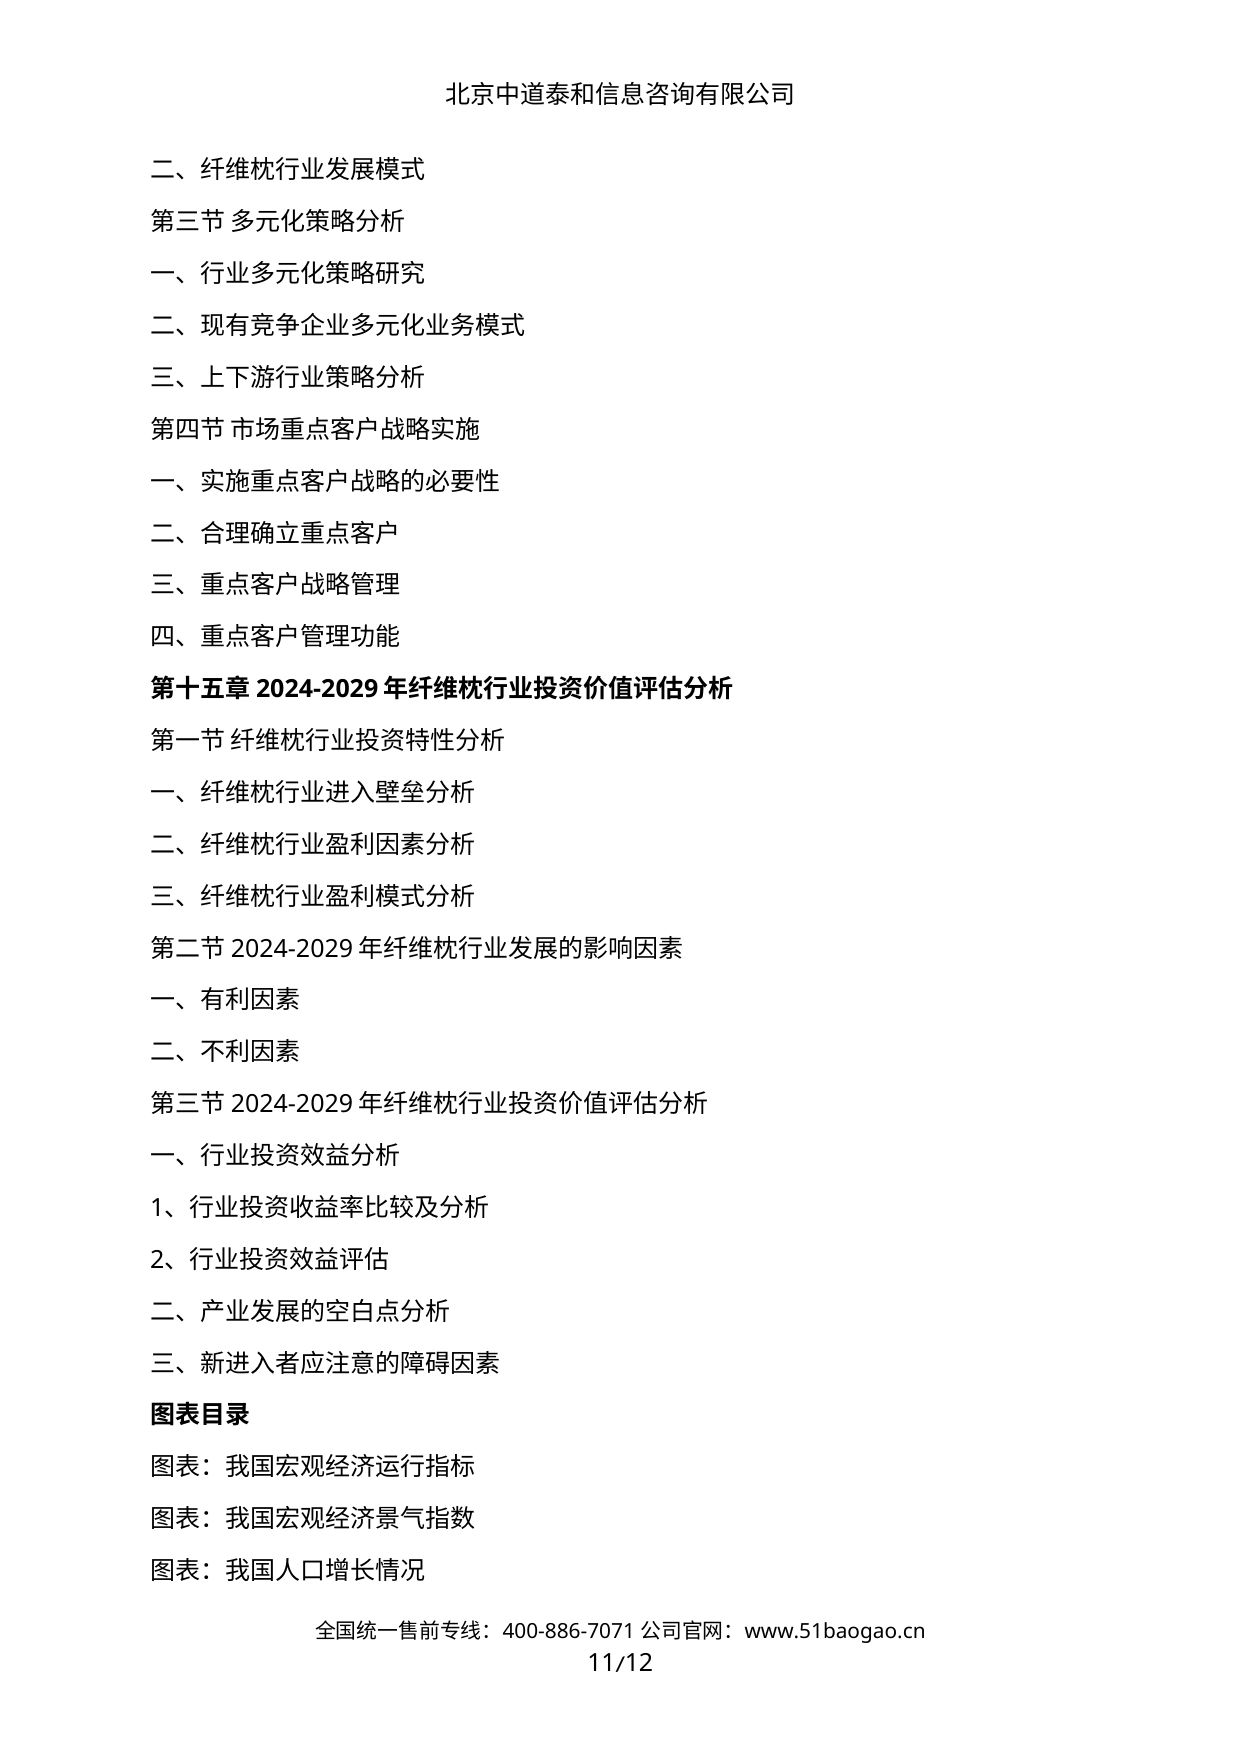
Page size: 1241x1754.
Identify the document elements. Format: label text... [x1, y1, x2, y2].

text 一、行业多元化策略研究 [150, 254, 1090, 290]
text 第三节 多元化策略分析 [150, 202, 1090, 238]
text 第一节 纤维枕行业投资特性分析 [150, 721, 1090, 757]
text 一、行业投资效益分析 [150, 1136, 1090, 1172]
text 2、行业投资效益评估 [150, 1239, 1090, 1276]
text 二、纤维枕行业盈利因素分析 [150, 824, 1090, 861]
text 图表：我国人口增长情况 [150, 1551, 1090, 1587]
text 二、纤维枕行业发展模式 [150, 150, 1090, 186]
text 二、产业发展的空白点分析 [150, 1291, 1090, 1327]
text 一、实施重点客户战略的必要性 [150, 461, 1090, 497]
text 第四节 市场重点客户战略实施 [150, 409, 1090, 446]
text 第三节 2024-2029年纤维枕行业投资价值评估分析 [150, 1084, 1090, 1120]
text 第二节 2024-2029年纤维枕行业发展的影响因素 [150, 928, 1090, 964]
text 一、有利因素 [150, 980, 1090, 1016]
text 二、不利因素 [150, 1032, 1090, 1068]
text 三、纤维枕行业盈利模式分析 [150, 876, 1090, 912]
text 二、合理确立重点客户 [150, 513, 1090, 549]
text 三、重点客户战略管理 [150, 565, 1090, 601]
text 图表目录 [150, 1395, 1090, 1431]
text 三、上下游行业策略分析 [150, 357, 1090, 394]
text 第十五章 2024-2029年纤维枕行业投资价值评估分析 [150, 669, 1090, 705]
text 二、现有竞争企业多元化业务模式 [150, 306, 1090, 342]
text 图表：我国宏观经济景气指数 [150, 1499, 1090, 1535]
text 三、新进入者应注意的障碍因素 [150, 1343, 1090, 1379]
text 一、纤维枕行业进入壁垒分析 [150, 772, 1090, 809]
text 四、重点客户管理功能 [150, 617, 1090, 653]
text 图表：我国宏观经济运行指标 [150, 1447, 1090, 1483]
text 1、行业投资收益率比较及分析 [150, 1187, 1090, 1224]
